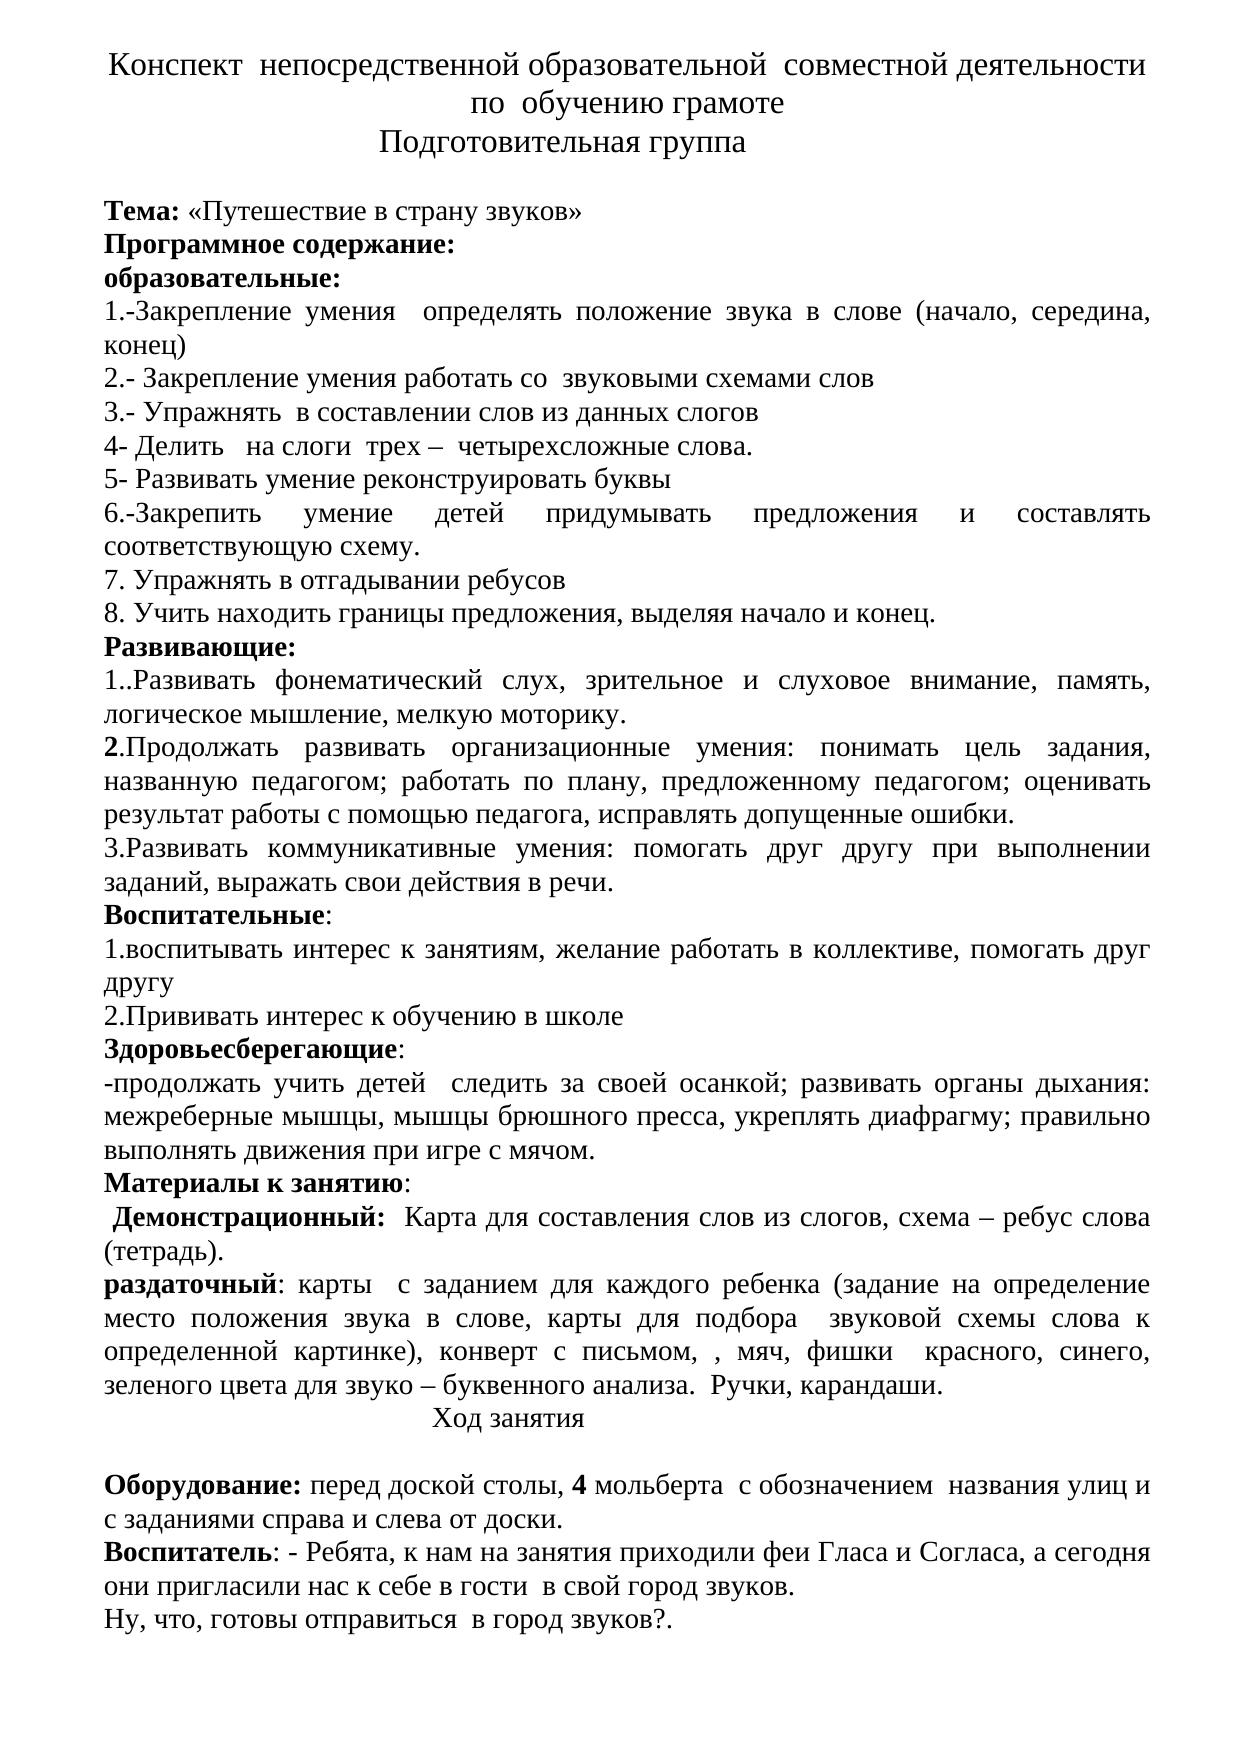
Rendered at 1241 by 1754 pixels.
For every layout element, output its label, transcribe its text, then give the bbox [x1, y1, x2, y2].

text Ну, что, готовы отправиться в город звуков?. [103, 1602, 1152, 1635]
text 8. Учить находить границы предложения, выделяя начало и конец. [103, 595, 1152, 629]
text 1.-Закрепление умения определять положение звука в слове (начало, середина, конец) [103, 293, 1152, 361]
text Демонстрационный: Карта для составления слов из слогов, схема – ребус слова (тетрадь). [103, 1199, 1152, 1266]
text 2.Продолжать развивать организационные умения: понимать цель задания, названную педагогом; работать по плану, предложенному педагогом; оценивать результат работы с помощью педагога, исправлять допущенные ошибки. [103, 729, 1152, 830]
text Тема: «Путешествие в страну звуков» [103, 193, 1152, 226]
text -продолжать учить детей следить за своей осанкой; развивать органы дыхания: межреберные мышцы, мышцы брюшного пресса, укреплять диафрагму; правильно выполнять движения при игре с мячом. [103, 1065, 1152, 1166]
text Материалы к занятию: [103, 1166, 1152, 1199]
text Оборудование: перед доской столы, 4 мольберта с обозначением названия улиц и с заданиями справа и слева от доски. [103, 1467, 1152, 1534]
text 2.- Закрепление умения работать со звуковыми схемами слов [103, 361, 1152, 394]
text Здоровьесберегающие: [103, 1031, 1152, 1065]
text Конспект непосредственной образовательной совместной деятельности по обучению грамоте [103, 44, 1152, 121]
text Воспитательные: [103, 897, 1152, 931]
text Подготовительная группа [103, 121, 1152, 159]
text образовательные: [103, 260, 1152, 293]
text раздаточный: карты с заданием для каждого ребенка (задание на определение место положения звука в слове, карты для подбора звуковой схемы слова к определенной картинке), конверт с письмом, , мяч, фишки красного, синего, зеленого цвета для звуко – буквенного анализа. Ручки, карандаши. [103, 1266, 1152, 1400]
text 1.воспитывать интерес к занятиям, желание работать в коллективе, помогать друг другу [103, 931, 1152, 998]
text 1..Развивать фонематический слух, зрительное и слуховое внимание, память, логическое мышление, мелкую моторику. [103, 662, 1152, 729]
text 3.- Упражнять в составлении слов из данных слогов [103, 394, 1152, 428]
text Программное содержание: [103, 226, 1152, 260]
text Развивающие: [103, 629, 1152, 662]
text 4- Делить на слоги трех – четырехсложные слова. [103, 428, 1152, 461]
text 6.-Закрепить умение детей придумывать предложения и составлять соответствующую схему. [103, 495, 1152, 562]
text 2.Прививать интерес к обучению в школе [103, 998, 1152, 1031]
text 3.Развивать коммуникативные умения: помогать друг другу при выполнении заданий, выражать свои действия в речи. [103, 830, 1152, 897]
text 7. Упражнять в отгадывании ребусов [103, 562, 1152, 595]
text 5- Развивать умение реконструировать буквы [103, 461, 1152, 495]
text Ход занятия [103, 1400, 1152, 1434]
text Воспитатель: - Ребята, к нам на занятия приходили феи Гласа и Согласа, а сегодня они пригласили нас к себе в гости в свой город звуков. [103, 1534, 1152, 1602]
